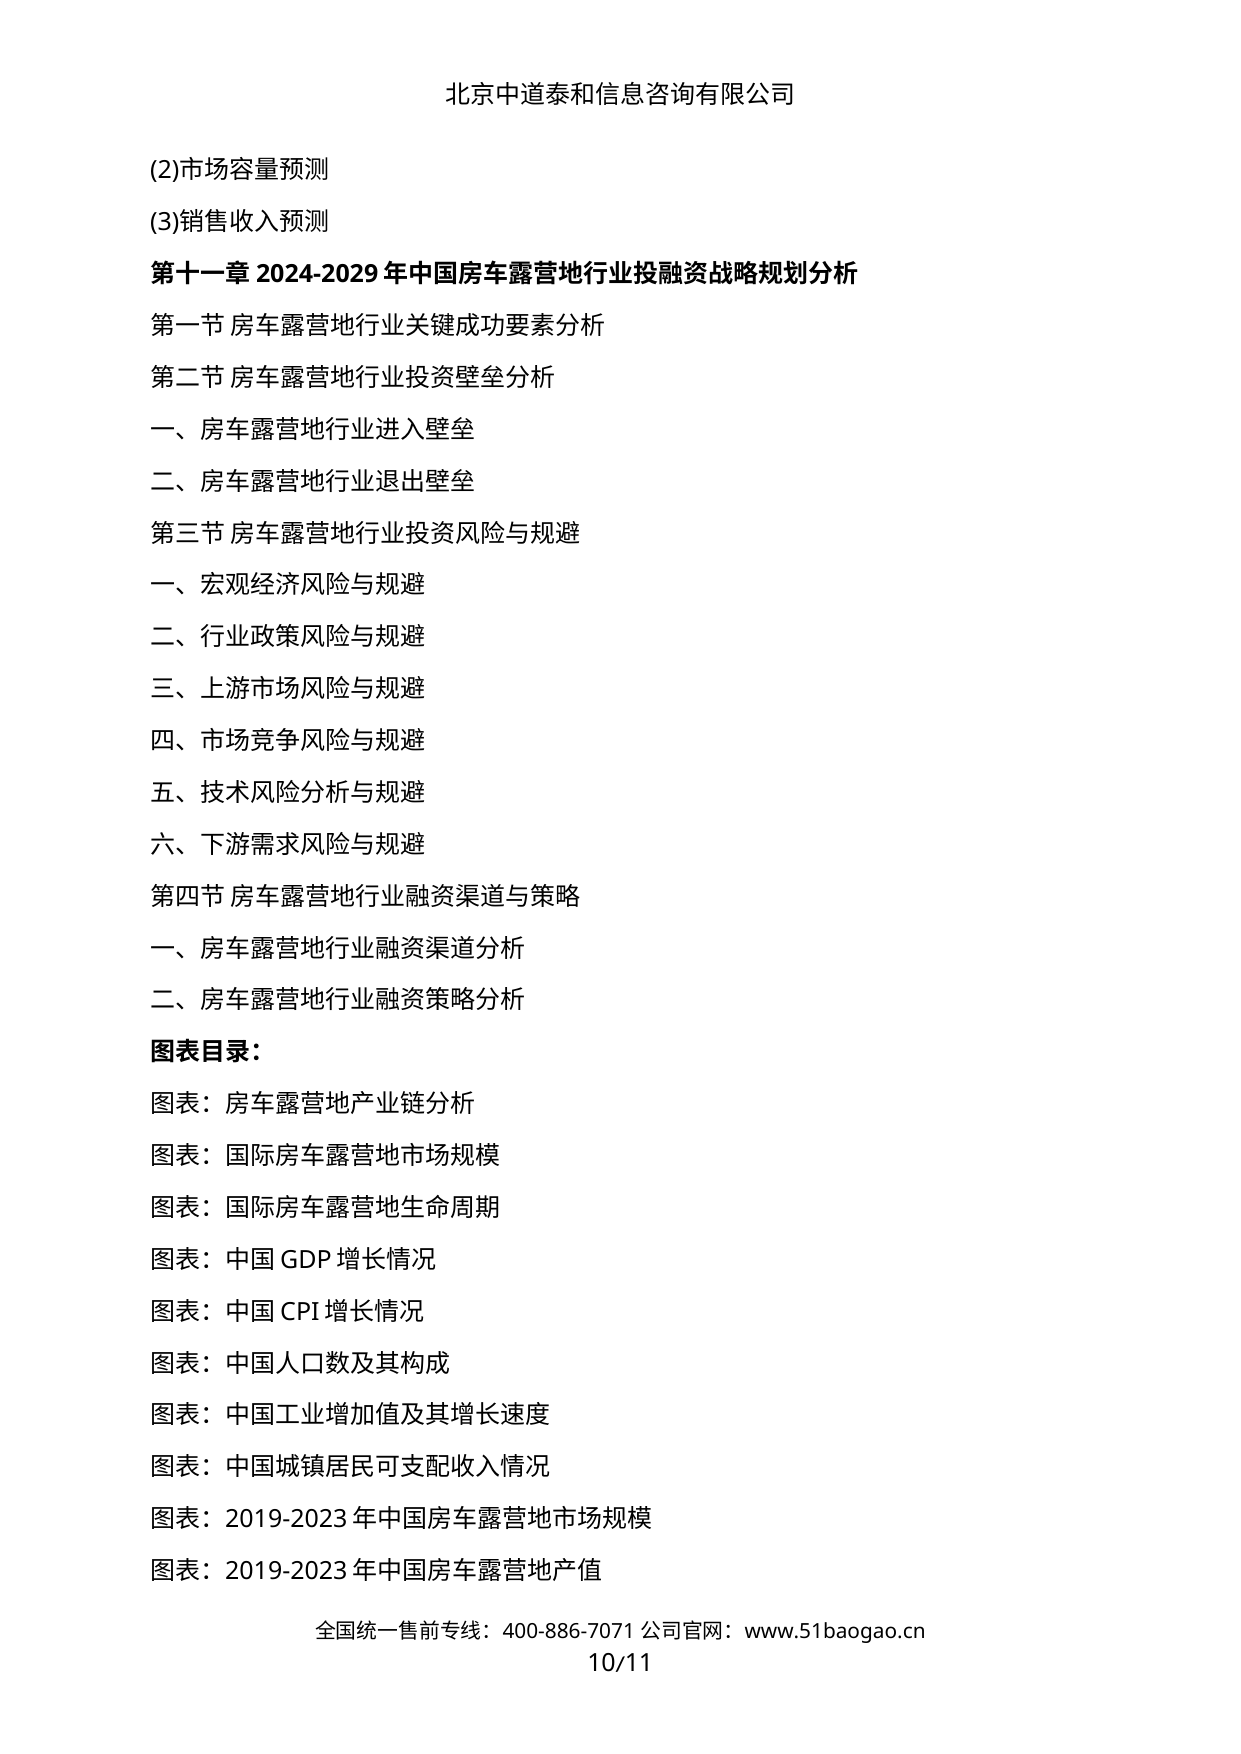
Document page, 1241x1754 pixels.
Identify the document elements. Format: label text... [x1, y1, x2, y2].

text 第四节 房车露营地行业融资渠道与策略 [150, 876, 1090, 912]
text 二、行业政策风险与规避 [150, 617, 1090, 653]
text 图表：2019-2023年中国房车露营地产值 [150, 1551, 1090, 1587]
text 图表：国际房车露营地生命周期 [150, 1187, 1090, 1224]
text 图表：中国城镇居民可支配收入情况 [150, 1447, 1090, 1483]
text 图表：中国人口数及其构成 [150, 1343, 1090, 1379]
text 图表：中国CPI增长情况 [150, 1291, 1090, 1327]
text 二、房车露营地行业退出壁垒 [150, 461, 1090, 497]
text 六、下游需求风险与规避 [150, 824, 1090, 861]
text 图表：国际房车露营地市场规模 [150, 1136, 1090, 1172]
text (3)销售收入预测 [150, 202, 1090, 238]
text 第三节 房车露营地行业投资风险与规避 [150, 513, 1090, 549]
text 第十一章 2024-2029年中国房车露营地行业投融资战略规划分析 [150, 254, 1090, 290]
text 图表：中国工业增加值及其增长速度 [150, 1395, 1090, 1431]
text 五、技术风险分析与规避 [150, 772, 1090, 809]
text 图表：2019-2023年中国房车露营地市场规模 [150, 1499, 1090, 1535]
text 三、上游市场风险与规避 [150, 669, 1090, 705]
text 第二节 房车露营地行业投资壁垒分析 [150, 357, 1090, 394]
text 一、宏观经济风险与规避 [150, 565, 1090, 601]
text 第一节 房车露营地行业关键成功要素分析 [150, 306, 1090, 342]
text 图表目录： [150, 1032, 1090, 1068]
text 一、房车露营地行业进入壁垒 [150, 409, 1090, 446]
text 一、房车露营地行业融资渠道分析 [150, 928, 1090, 964]
text (2)市场容量预测 [150, 150, 1090, 186]
text 二、房车露营地行业融资策略分析 [150, 980, 1090, 1016]
text 图表：房车露营地产业链分析 [150, 1084, 1090, 1120]
text 图表：中国GDP增长情况 [150, 1239, 1090, 1276]
text 四、市场竞争风险与规避 [150, 721, 1090, 757]
